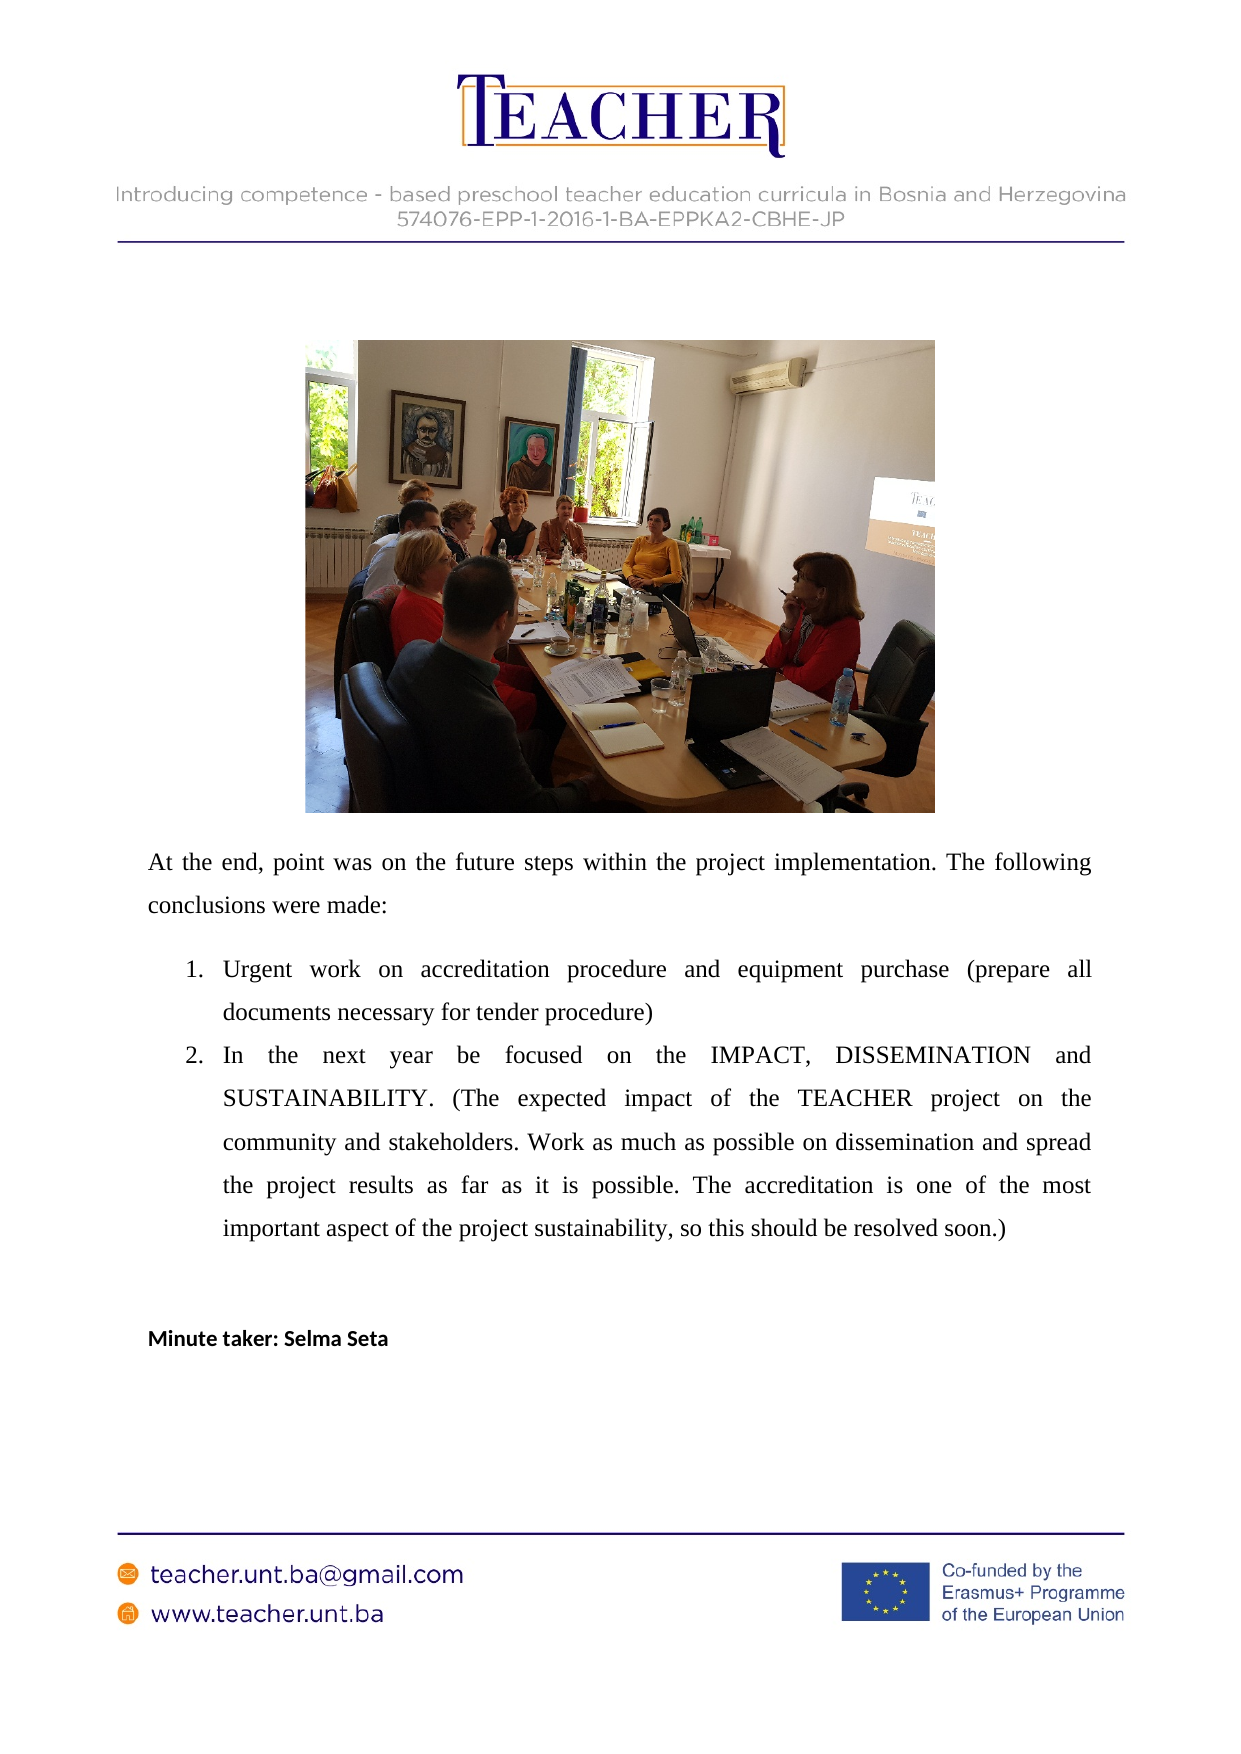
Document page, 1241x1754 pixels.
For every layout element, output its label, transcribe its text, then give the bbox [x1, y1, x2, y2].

picture [2, 3, 1239, 1750]
list Urgent work on accreditation procedure and equipment purchase (prepare all documents necessary for tender procedure) [185, 954, 1093, 1026]
list In the next year be focused on the IMPACT, DISSEMINATION and SUSTAINABILITY. (The expected impact of the TEACHER project on the community and stakeholders. Work as much as possible on dissemination and spread the project results as far as it is possible. The accreditation is one of the most important aspect of the project sustainability, so this should be resolved soon.) [185, 1040, 1093, 1242]
text Minute taker: Selma Seta [148, 1324, 1093, 1352]
text At the end, point was on the future steps within the project implementation. The following conclusions were made: [148, 847, 1093, 919]
